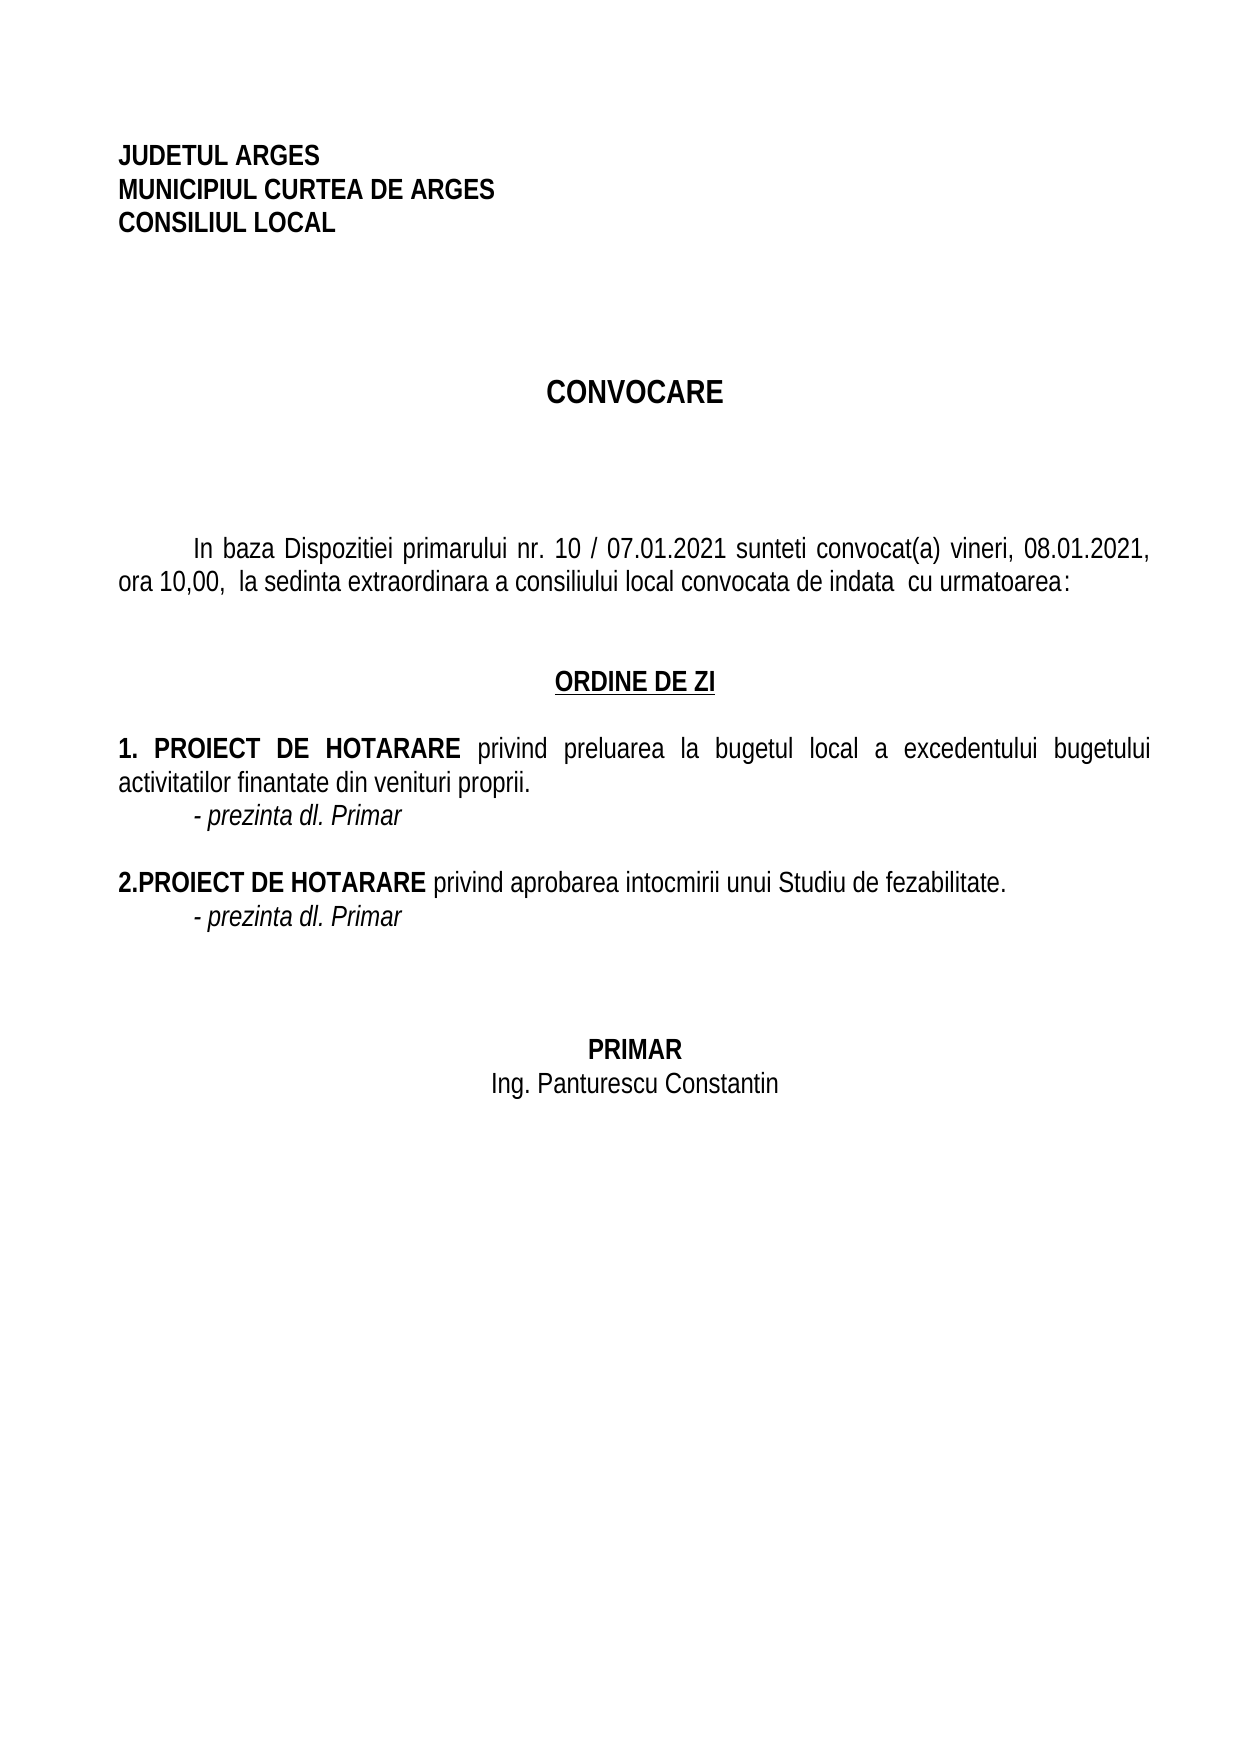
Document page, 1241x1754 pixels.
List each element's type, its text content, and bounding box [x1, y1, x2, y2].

text Ing. Panturescu Constantin [118, 1066, 1152, 1099]
text In baza Dispozitiei primarului nr. 10 / 07.01.2021 sunteti convocat(a) vineri, 08.01.2021, ora 10,00, la sedinta extraordinara a consiliului local convocata de indata cu urmatoarea: [118, 531, 1152, 598]
text - prezinta dl. Primar [118, 899, 1152, 932]
text ORDINE DE ZI [118, 664, 1152, 698]
text 1. PROIECT DE HOTARARE privind preluarea la bugetul local a excedentului bugetului activitatilor finantate din venituri proprii. [118, 731, 1152, 798]
text 2.PROIECT DE HOTARARE privind aprobarea intocmirii unui Studiu de fezabilitate. [118, 865, 1152, 899]
subtitle CONVOCARE [118, 373, 1152, 411]
text JUDETUL ARGES [118, 138, 1152, 172]
text MUNICIPIUL CURTEA DE ARGES [118, 172, 1152, 205]
subtitle CONSILIUL LOCAL [118, 205, 1152, 239]
text PRIMAR [118, 1032, 1152, 1066]
text - prezinta dl. Primar [118, 798, 1152, 832]
